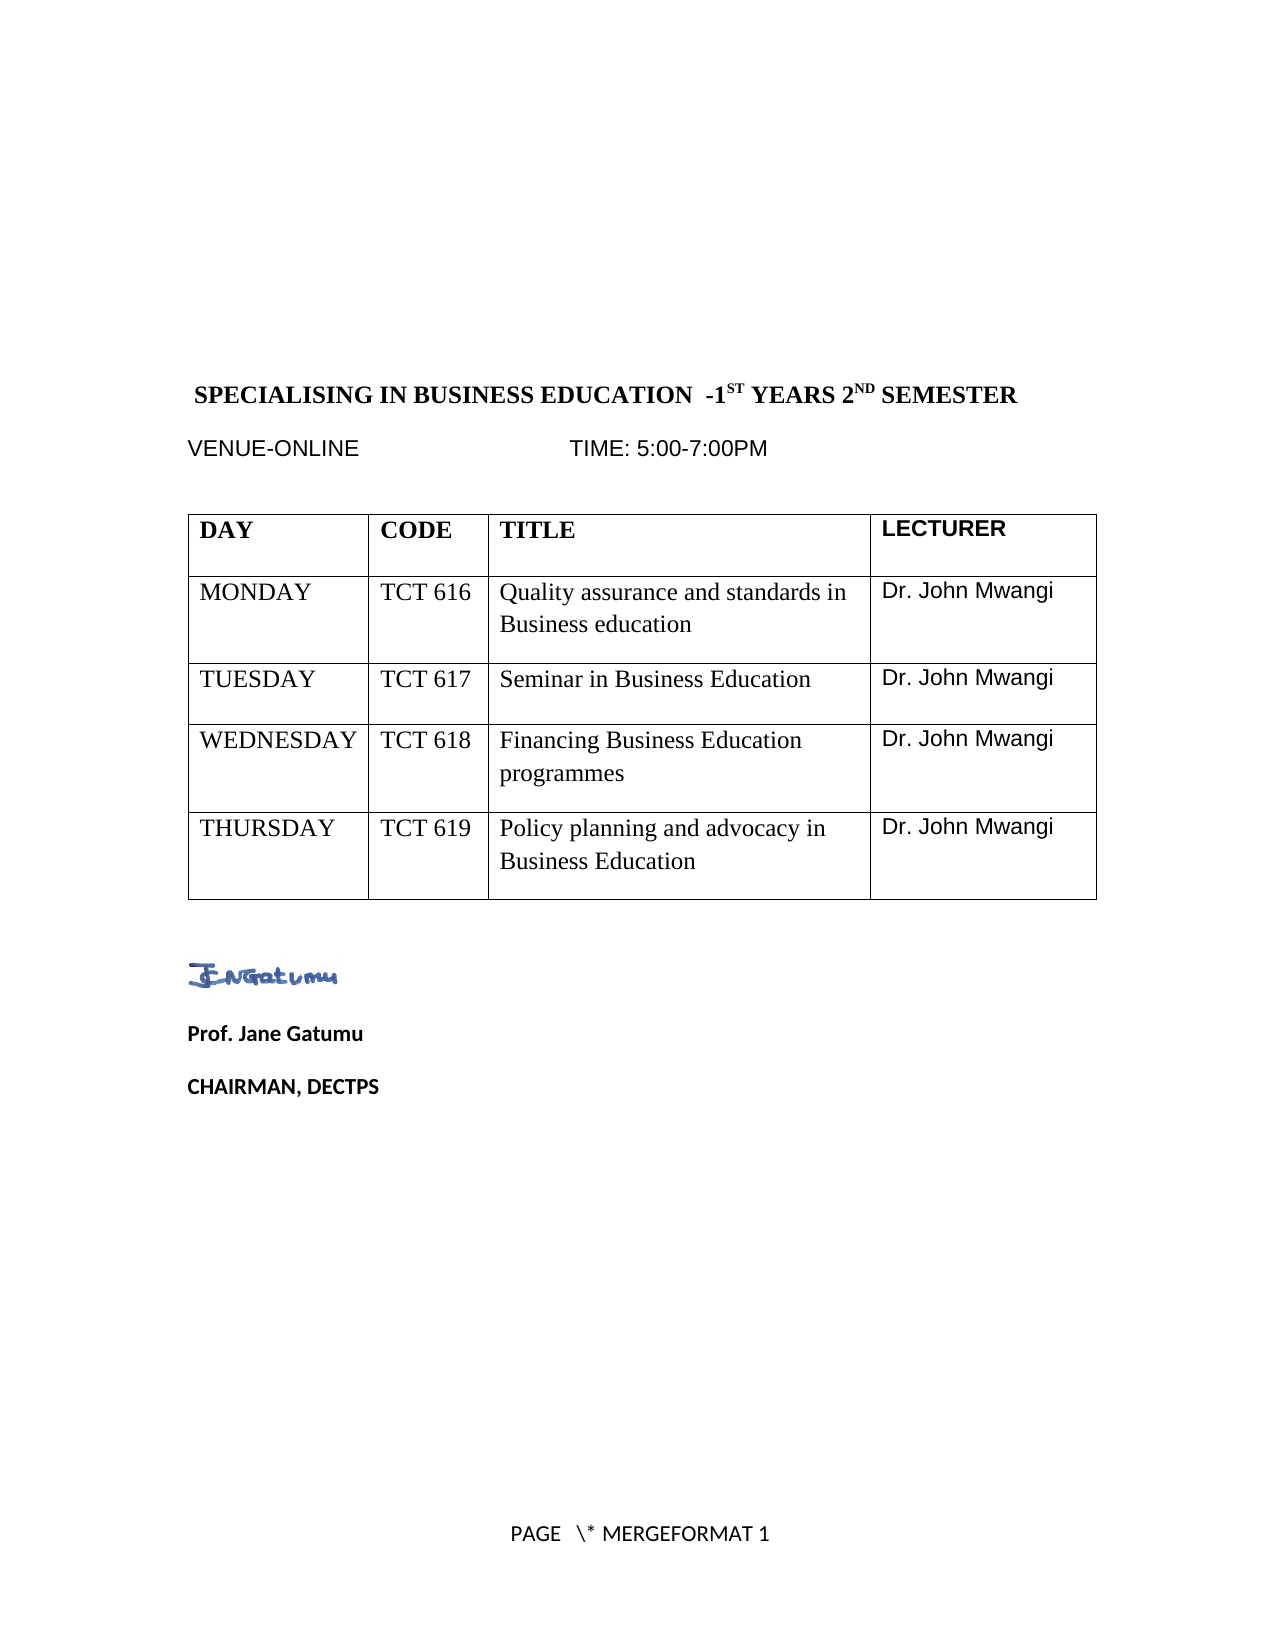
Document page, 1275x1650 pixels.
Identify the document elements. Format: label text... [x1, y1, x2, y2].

table_cell TCT 616 [369, 577, 488, 663]
table_header DAY [189, 515, 368, 576]
table_cell Dr. John Mwangi [871, 664, 1096, 724]
picture [187, 953, 347, 994]
table_cell Dr. John Mwangi [871, 725, 1096, 812]
table_cell Quality assurance and standards in Business education [489, 577, 870, 663]
table_cell TCT 618 [369, 725, 488, 812]
table_header TITLE [489, 515, 870, 576]
table_cell Policy planning and advocacy in Business Education [489, 813, 870, 899]
table_cell TCT 619 [369, 813, 488, 899]
table_cell TUESDAY [189, 664, 368, 724]
table_cell Seminar in Business Education [489, 664, 870, 724]
text CHAIRMAN, DECTPS [187, 1072, 1087, 1100]
table_cell Dr. John Mwangi [871, 813, 1096, 899]
table_header CODE [369, 515, 488, 576]
table_cell TCT 617 [369, 664, 488, 724]
table_cell THURSDAY [189, 813, 368, 899]
table_cell WEDNESDAY [189, 725, 368, 812]
table_cell Financing Business Education programmes [489, 725, 870, 812]
table_cell MONDAY [189, 577, 368, 663]
table_header LECTURER [871, 515, 1096, 576]
table_cell Dr. John Mwangi [871, 577, 1096, 663]
text SPECIALISING IN BUSINESS EDUCATION -1ST YEARS 2ND SEMESTER [187, 380, 1087, 409]
text Prof. Jane Gatumu [187, 1019, 1087, 1047]
text VENUE-ONLINE TIME: 5:00-7:00PM [187, 435, 1087, 461]
